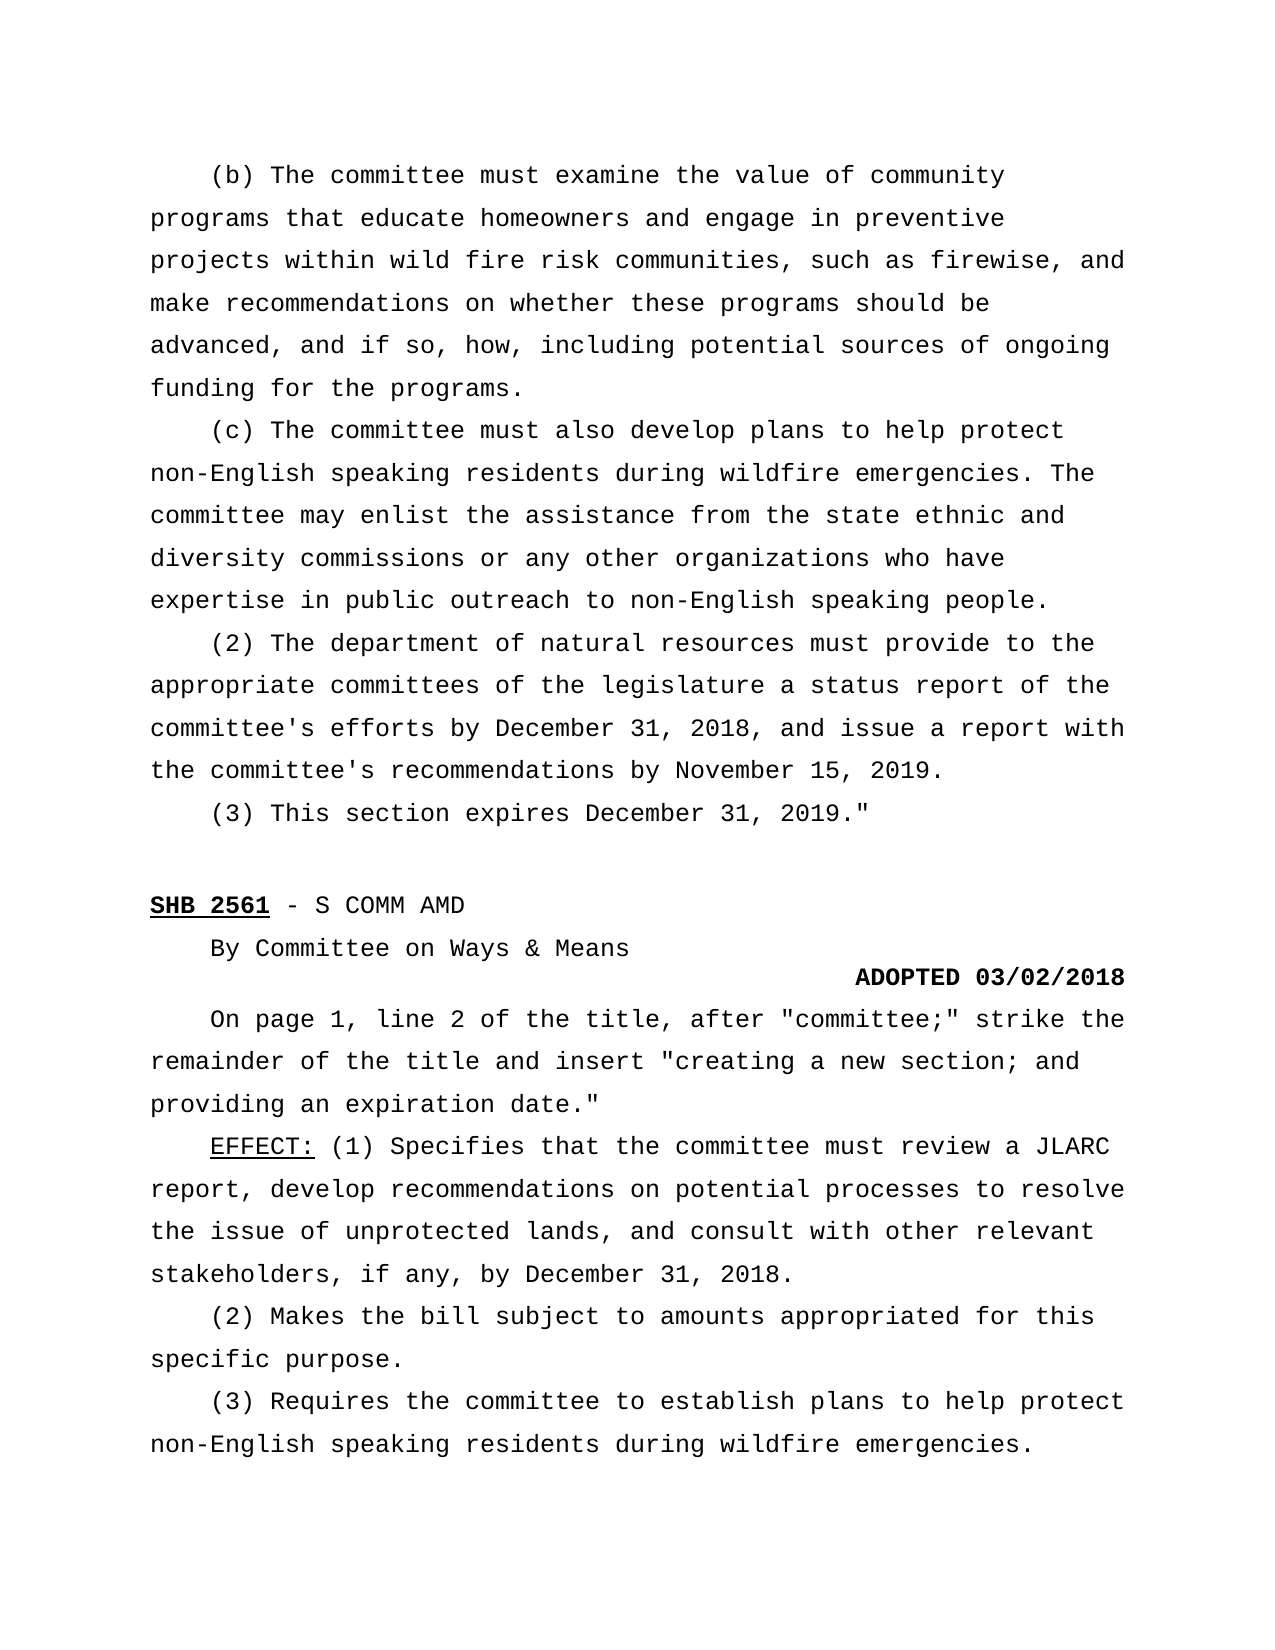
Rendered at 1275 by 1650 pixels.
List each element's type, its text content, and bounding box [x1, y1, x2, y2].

text On page 1, line 2 of the title, after "committee;" strike the remainder of the title and insert "creating a new section; and providing an expiration date." [150, 993, 1125, 1121]
text ADOPTED 03/02/2018 [150, 965, 1125, 993]
text SHB 2561 - S COMM AMD [150, 880, 1125, 922]
text (b) The committee must examine the value of community programs that educate homeowners and engage in preventive projects within wild fire risk communities, such as firewise, and make recommendations on whether these programs should be advanced, and if so, how, including potential sources of ongoing funding for the programs. [150, 150, 1125, 405]
text (3) This section expires December 31, 2019." [150, 787, 1125, 830]
text (3) Requires the committee to establish plans to help protect non-English speaking residents during wildfire emergencies. [150, 1376, 1125, 1461]
text (2) Makes the bill subject to amounts appropriated for this specific purpose. [150, 1291, 1125, 1376]
text EFFECT: (1) Specifies that the committee must review a JLARC report, develop recommendations on potential processes to resolve the issue of unprotected lands, and consult with other relevant stakeholders, if any, by December 31, 2018. [150, 1121, 1125, 1291]
text (c) The committee must also develop plans to help protect non-English speaking residents during wildfire emergencies. The committee may enlist the assistance from the state ethnic and diversity commissions or any other organizations who have expertise in public outreach to non-English speaking people. [150, 405, 1125, 617]
text By Committee on Ways & Means [150, 922, 1125, 965]
text (2) The department of natural resources must provide to the appropriate committees of the legislature a status report of the committee's efforts by December 31, 2018, and issue a report with the committee's recommendations by November 15, 2019. [150, 617, 1125, 787]
